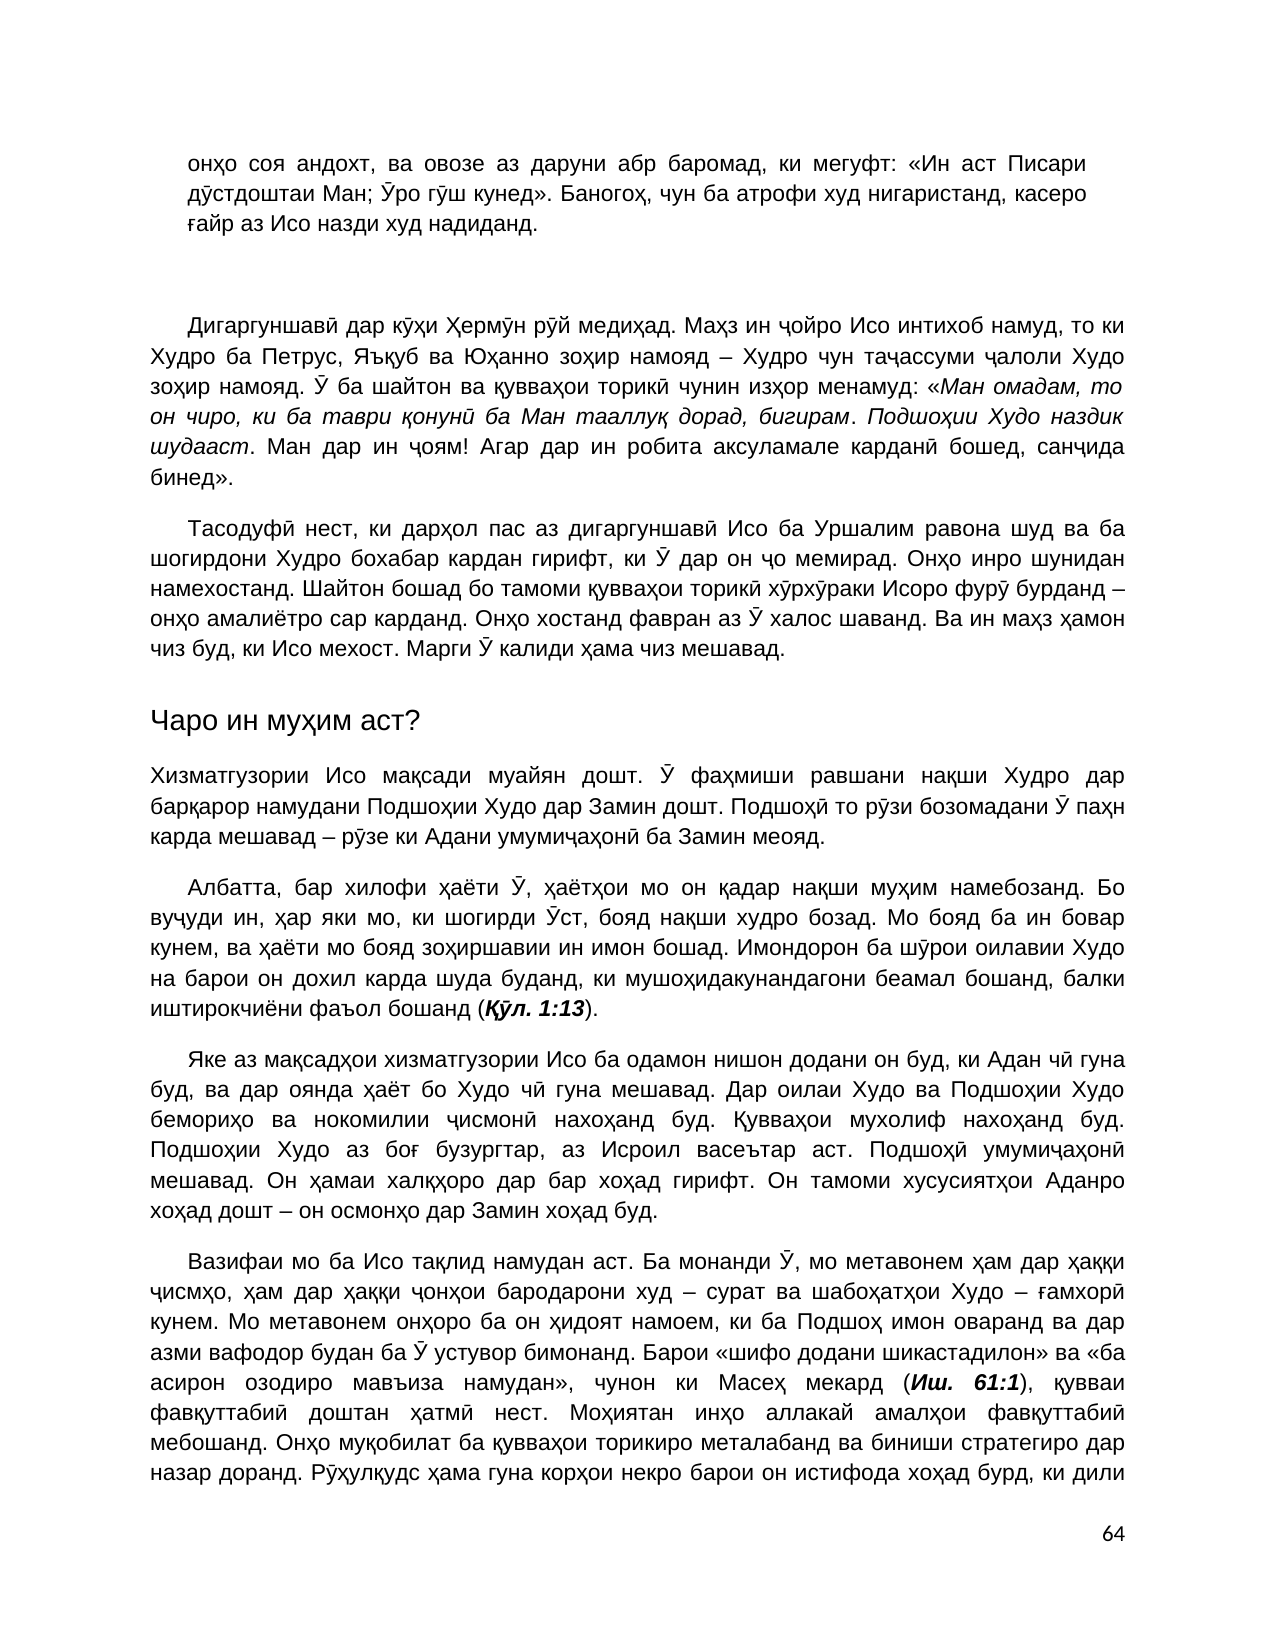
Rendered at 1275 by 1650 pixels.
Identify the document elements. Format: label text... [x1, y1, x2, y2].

text Яке аз мақсадҳои хизматгузории Исо ба одамон нишон додани он буд, ки Адан чӣ гуна буд, ва дар оянда ҳаёт бо Худо чӣ гуна мешавад. Дар оилаи Худо ва Подшоҳии Худо бемориҳо ва нокомилии ҷисмонӣ нахоҳанд буд. Қувваҳои мухолиф нахоҳанд буд. Подшоҳии Худо аз боғ бузургтар, аз Исроил васеътар аст. Подшоҳӣ умумиҷаҳонӣ мешавад. Он ҳамаи халқҳоро дар бар хоҳад гирифт. Он тамоми хусусиятҳои Аданро хоҳад дошт – он осмонҳо дар Замин хоҳад буд. [150, 1046, 1125, 1223]
text Хизматгузории Исо мақсади муайян дошт. Ӯ фаҳмиши равшани нақши Худро дар барқарор намудани Подшоҳии Худо дар Замин дошт. Подшоҳӣ то рӯзи бозомадани Ӯ паҳн карда мешавад – рӯзе ки Адани умумиҷаҳонӣ ба Замин меояд. [150, 762, 1125, 849]
text Дигаргуншавӣ дар кӯҳи Ҳермӯн рӯй медиҳад. Маҳз ин ҷойро Исо интихоб намуд, то ки Худро ба Петрус, Яъқуб ва Юҳанно зоҳир намояд – Худро чун таҷассуми ҷалоли Худо зоҳир намояд. Ӯ ба шайтон ва қувваҳои торикӣ чунин изҳор менамуд: «Ман омадам, то он чиро, ки ба таври қонунӣ ба Ман тааллуқ дорад, бигирам. Подшоҳии Худо наздик шудааст. Ман дар ин ҷоям! Агар дар ин робита аксуламале карданӣ бошед, санҷида бинед». [150, 312, 1125, 490]
text Тасодуфӣ нест, ки дарҳол пас аз дигаргуншавӣ Исо ба Уршалим равона шуд ва ба шогирдони Худро бохабар кардан гирифт, ки Ӯ дар он ҷо мемирад. Онҳо инро шунидан намехостанд. Шайтон бошад бо тамоми қувваҳои торикӣ хӯрхӯраки Исоро фурӯ бурданд – онҳо амалиётро сар карданд. Онҳо хостанд фавран аз Ӯ халос шаванд. Ва ин маҳз ҳамон чиз буд, ки Исо мехост. Марги Ӯ калиди ҳама чиз мешавад. [150, 514, 1125, 662]
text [150, 1248, 1125, 1486]
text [187, 150, 1087, 237]
text Чаро ин муҳим аст? [150, 703, 1125, 737]
text Албатта, бар хилофи ҳаёти Ӯ, ҳаётҳои мо он қадар нақши муҳим намебозанд. Бо вуҷуди ин, ҳар яки мо, ки шогирди Ӯст, бояд нақши худро бозад. Мо бояд ба ин бовар кунем, ва ҳаёти мо бояд зоҳиршавии ин имон бошад. Имондорон ба шӯрои оилавии Худо на барои он дохил карда шуда буданд, ки мушоҳидакунандагони беамал бошанд, балки иштирокчиёни фаъол бошанд (Қӯл. 1:13). [150, 874, 1125, 1021]
